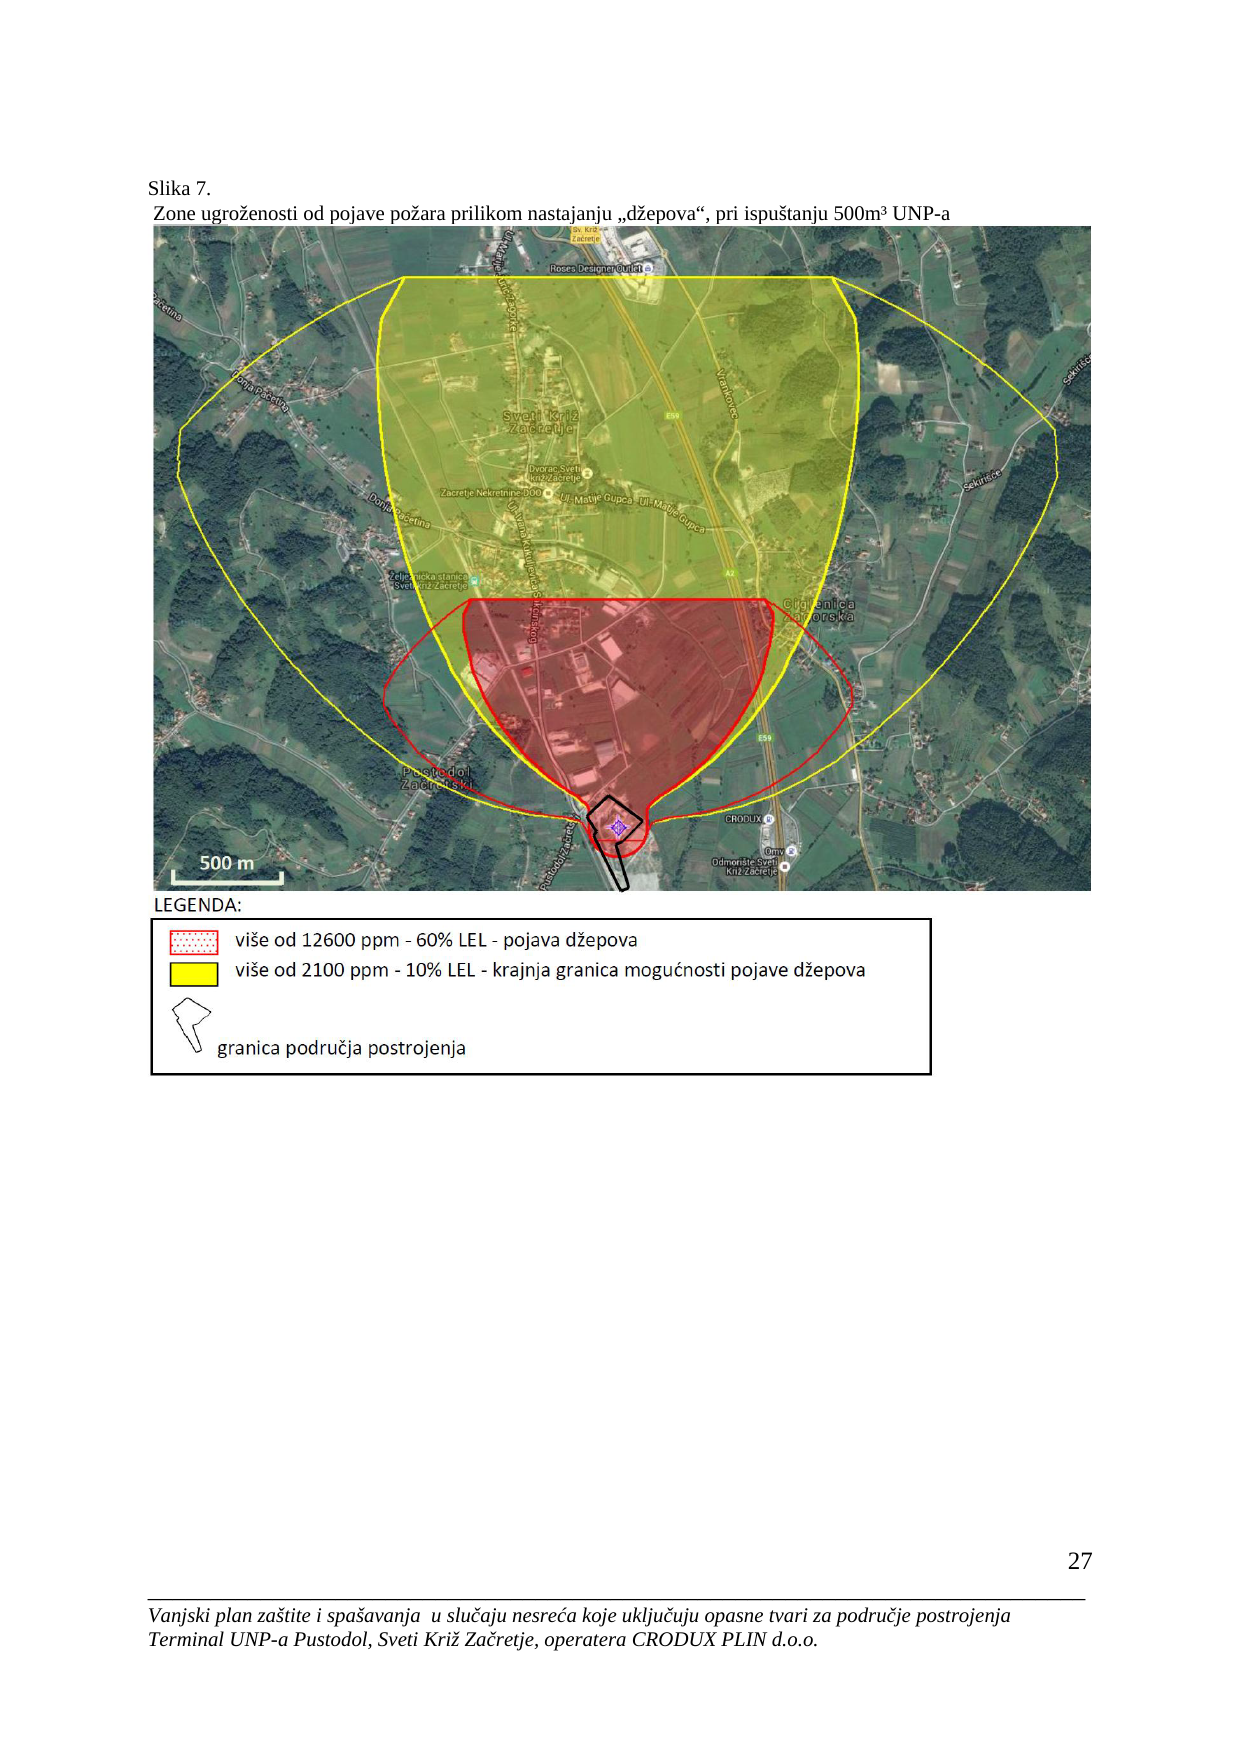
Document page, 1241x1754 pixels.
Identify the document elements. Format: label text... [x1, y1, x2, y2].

text Slika 7. [148, 176, 1093, 200]
text Zone ugroženosti od pojave požara prilikom nastajanju „džepova“, pri ispuštanju 500m³ UNP-a [148, 200, 1093, 224]
